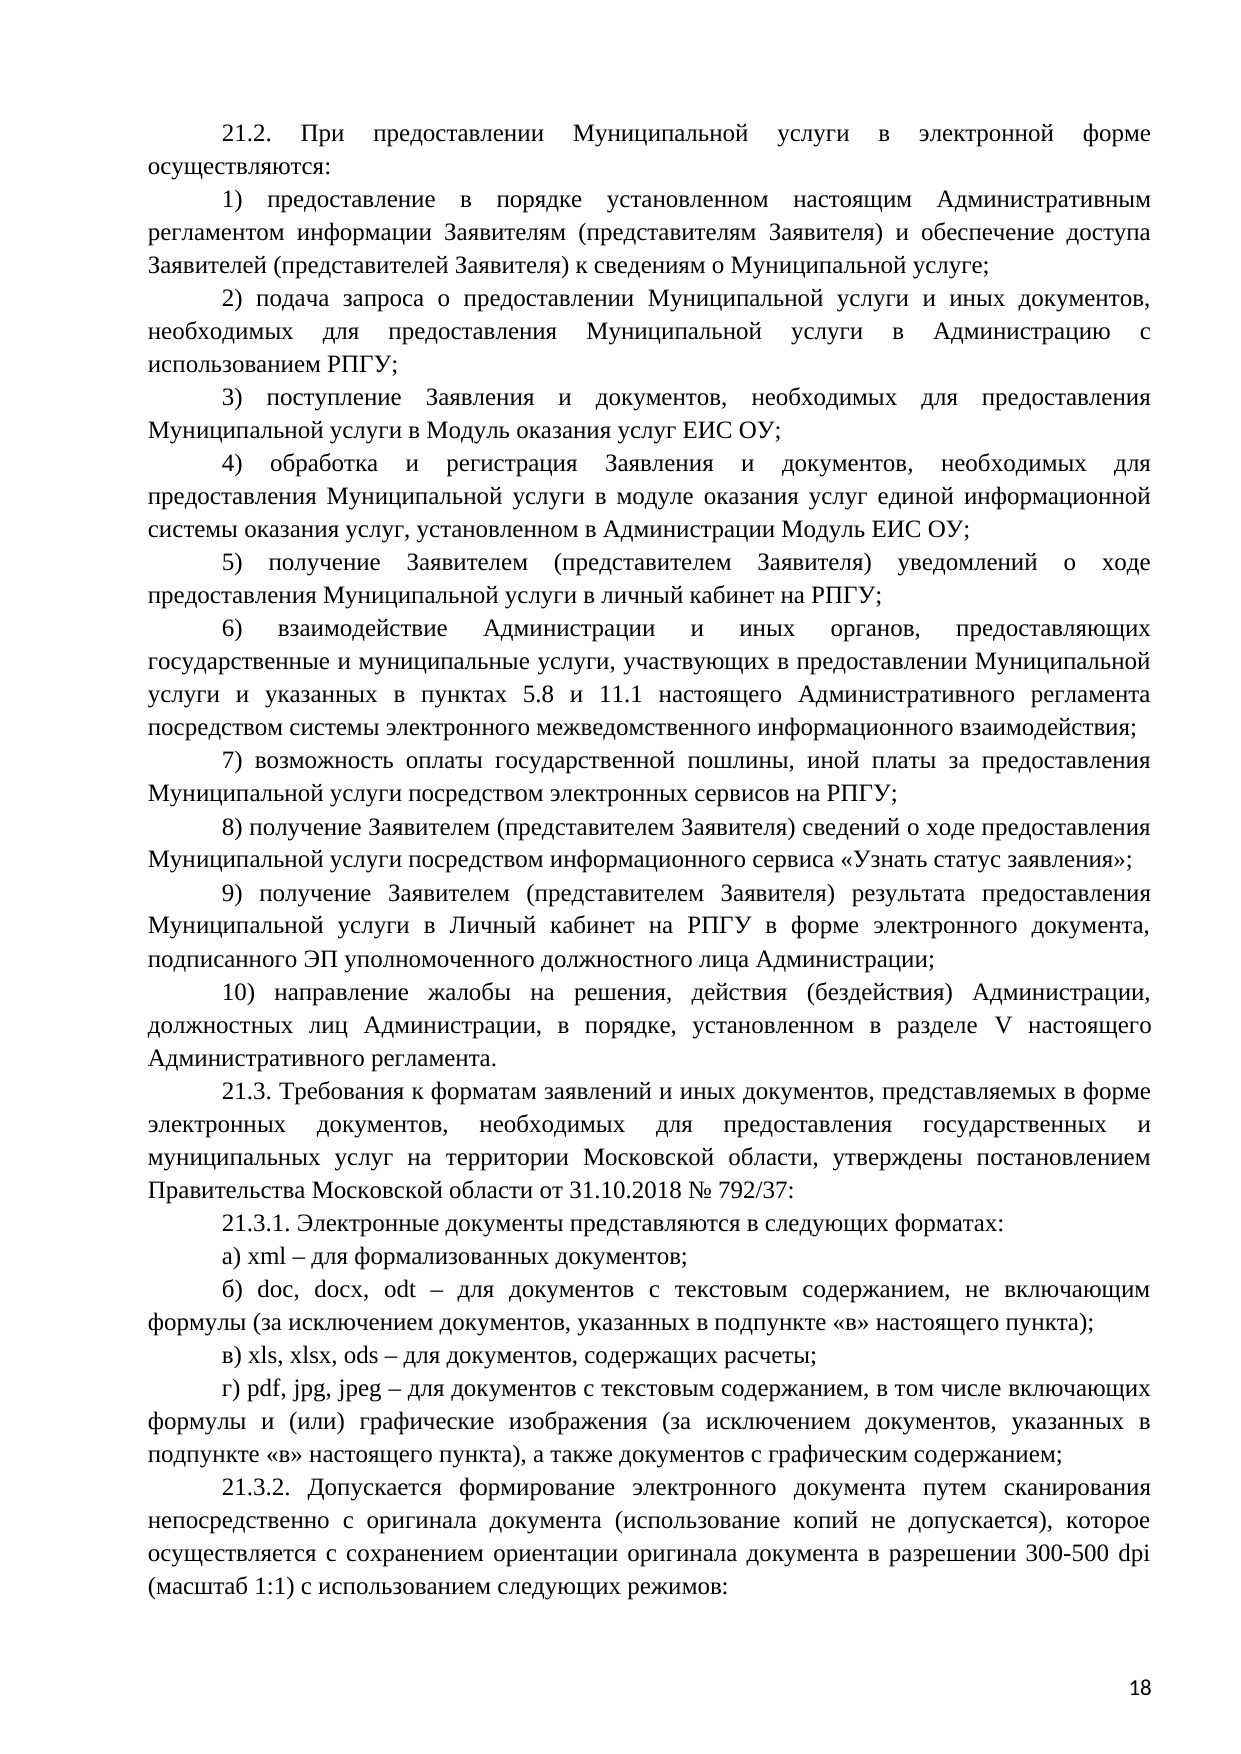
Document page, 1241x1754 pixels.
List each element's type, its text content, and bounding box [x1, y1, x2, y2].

list 5) получение Заявителем (представителем Заявителя) уведомлений о ходе предоставления Муниципальной услуги в личный кабинет на РПГУ; [148, 547, 1152, 609]
list 2) подача запроса о предоставлении Муниципальной услуги и иных документов, необходимых для предоставления Муниципальной услуги в Администрацию с использованием РПГУ; [148, 283, 1152, 378]
list 1) предоставление в порядке установленном настоящим Административным регламентом информации Заявителям (представителям Заявителя) и обеспечение доступа Заявителей (представителей Заявителя) к сведениям о Муниципальной услуге; [148, 184, 1152, 279]
list 9) получение Заявителем (представителем Заявителя) результата предоставления Муниципальной услуги в Личный кабинет на РПГУ в форме электронного документа, подписанного ЭП уполномоченного должностного лица Администрации; [148, 878, 1152, 972]
list 21.3.1. Электронные документы представляются в следующих форматах: [148, 1208, 1152, 1237]
list 21.3. Требования к форматам заявлений и иных документов, представляемых в форме электронных документов, необходимых для предоставления государственных и муниципальных услуг на территории Московской области, утверждены постановлением Правительства Московской области от 31.10.2018 № 792/37: [148, 1076, 1152, 1203]
list а) xml – для формализованных документов; [148, 1241, 1152, 1269]
list 4) обработка и регистрация Заявления и документов, необходимых для предоставления Муниципальной услуги в модуле оказания услуг единой информационной системы оказания услуг, установленном в Администрации Модуль ЕИС ОУ; [148, 448, 1152, 543]
list 6) взаимодействие Администрации и иных органов, предоставляющих государственные и муниципальные услуги, участвующих в предоставлении Муниципальной услуги и указанных в пунктах 5.8 и 11.1 настоящего Административного регламента посредством системы электронного межведомственного информационного взаимодействия; [148, 613, 1152, 741]
list в) xls, xlsx, ods – для документов, содержащих расчеты; [148, 1340, 1152, 1369]
list 7) возможность оплаты государственной пошлины, иной платы за предоставления Муниципальной услуги посредством электронных сервисов на РПГУ; [148, 746, 1152, 807]
list 8) получение Заявителем (представителем Заявителя) сведений о ходе предоставления Муниципальной услуги посредством информационного сервиса «Узнать статус заявления»; [148, 812, 1152, 873]
list б) doc, docx, odt – для документов с текстовым содержанием, не включающим формулы (за исключением документов, указанных в подпункте «в» настоящего пункта); [148, 1274, 1152, 1336]
list г) pdf, jpg, jpeg – для документов с текстовым содержанием, в том числе включающих формулы и (или) графические изображения (за исключением документов, указанных в подпункте «в» настоящего пункта), а также документов с графическим содержанием; [148, 1373, 1152, 1468]
list 21.2. При предоставлении Муниципальной услуги в электронной форме осуществляются: [148, 118, 1152, 180]
list 3) поступление Заявления и документов, необходимых для предоставления Муниципальной услуги в Модуль оказания услуг ЕИС ОУ; [148, 382, 1152, 444]
list 21.3.2. Допускается формирование электронного документа путем сканирования непосредственно с оригинала документа (использование копий не допускается), которое осуществляется с сохранением ориентации оригинала документа в разрешении 300-500 dpi (масштаб 1:1) с использованием следующих режимов: [148, 1472, 1152, 1600]
list 10) направление жалобы на решения, действия (бездействия) Администрации, должностных лиц Администрации, в порядке, установленном в разделе V настоящего Административного регламента. [148, 977, 1152, 1071]
